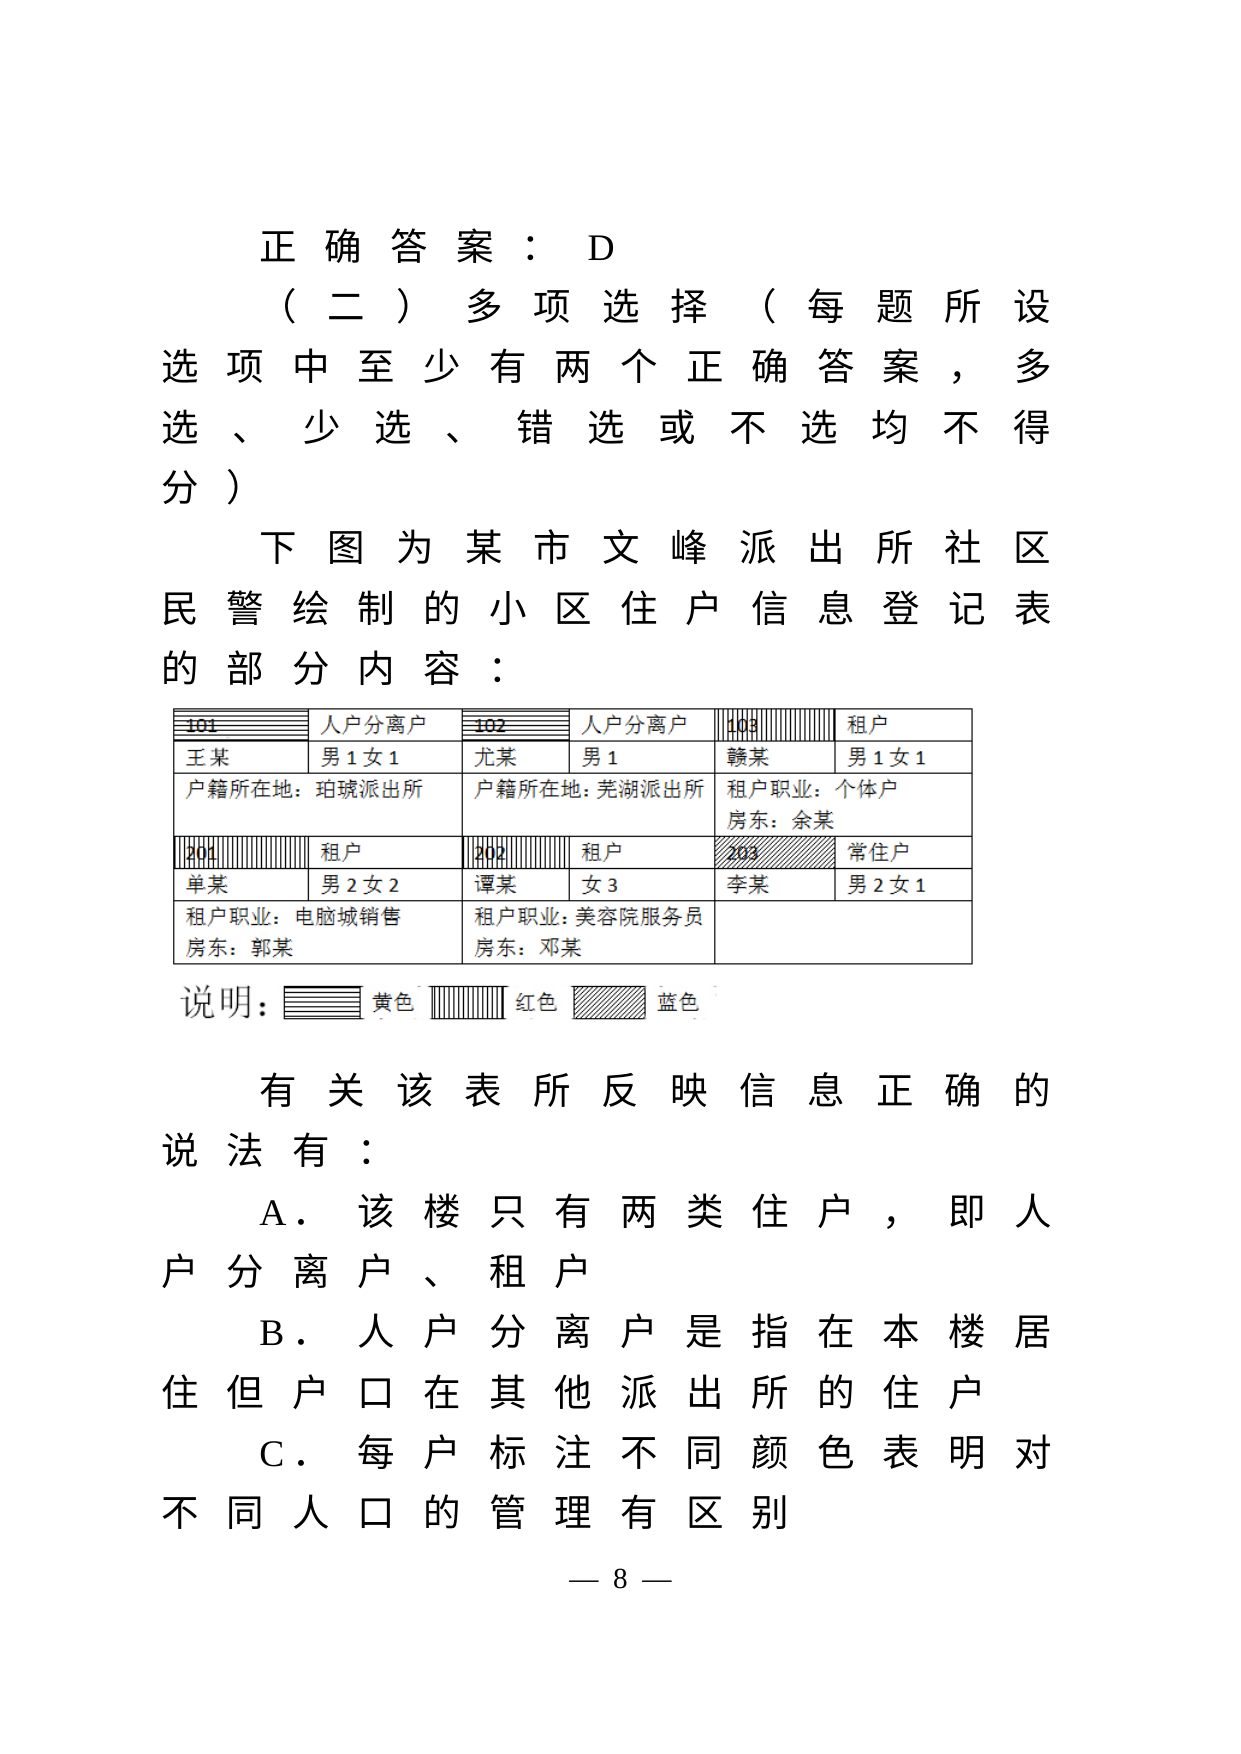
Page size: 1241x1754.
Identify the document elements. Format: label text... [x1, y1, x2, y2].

picture [160, 696, 992, 1028]
text 有关该表所反映信息正确的说法有： [161, 1058, 1079, 1178]
text （二）多项选择（每题所设选项中至少有两个正确答案，多选、少选、错选或不选均不得分） [161, 274, 1079, 515]
text C．每户标注不同颜色表明对不同人口的管理有区别 [161, 1420, 1079, 1540]
text 下图为某市文峰派出所社区民警绘制的小区住户信息登记表的部分内容： [161, 515, 1079, 696]
text 正确答案：D [161, 213, 1079, 274]
text A．该楼只有两类住户，即人户分离户、租户 [161, 1178, 1079, 1299]
text B．人户分离户是指在本楼居住但户口在其他派出所的住户 [161, 1299, 1079, 1420]
